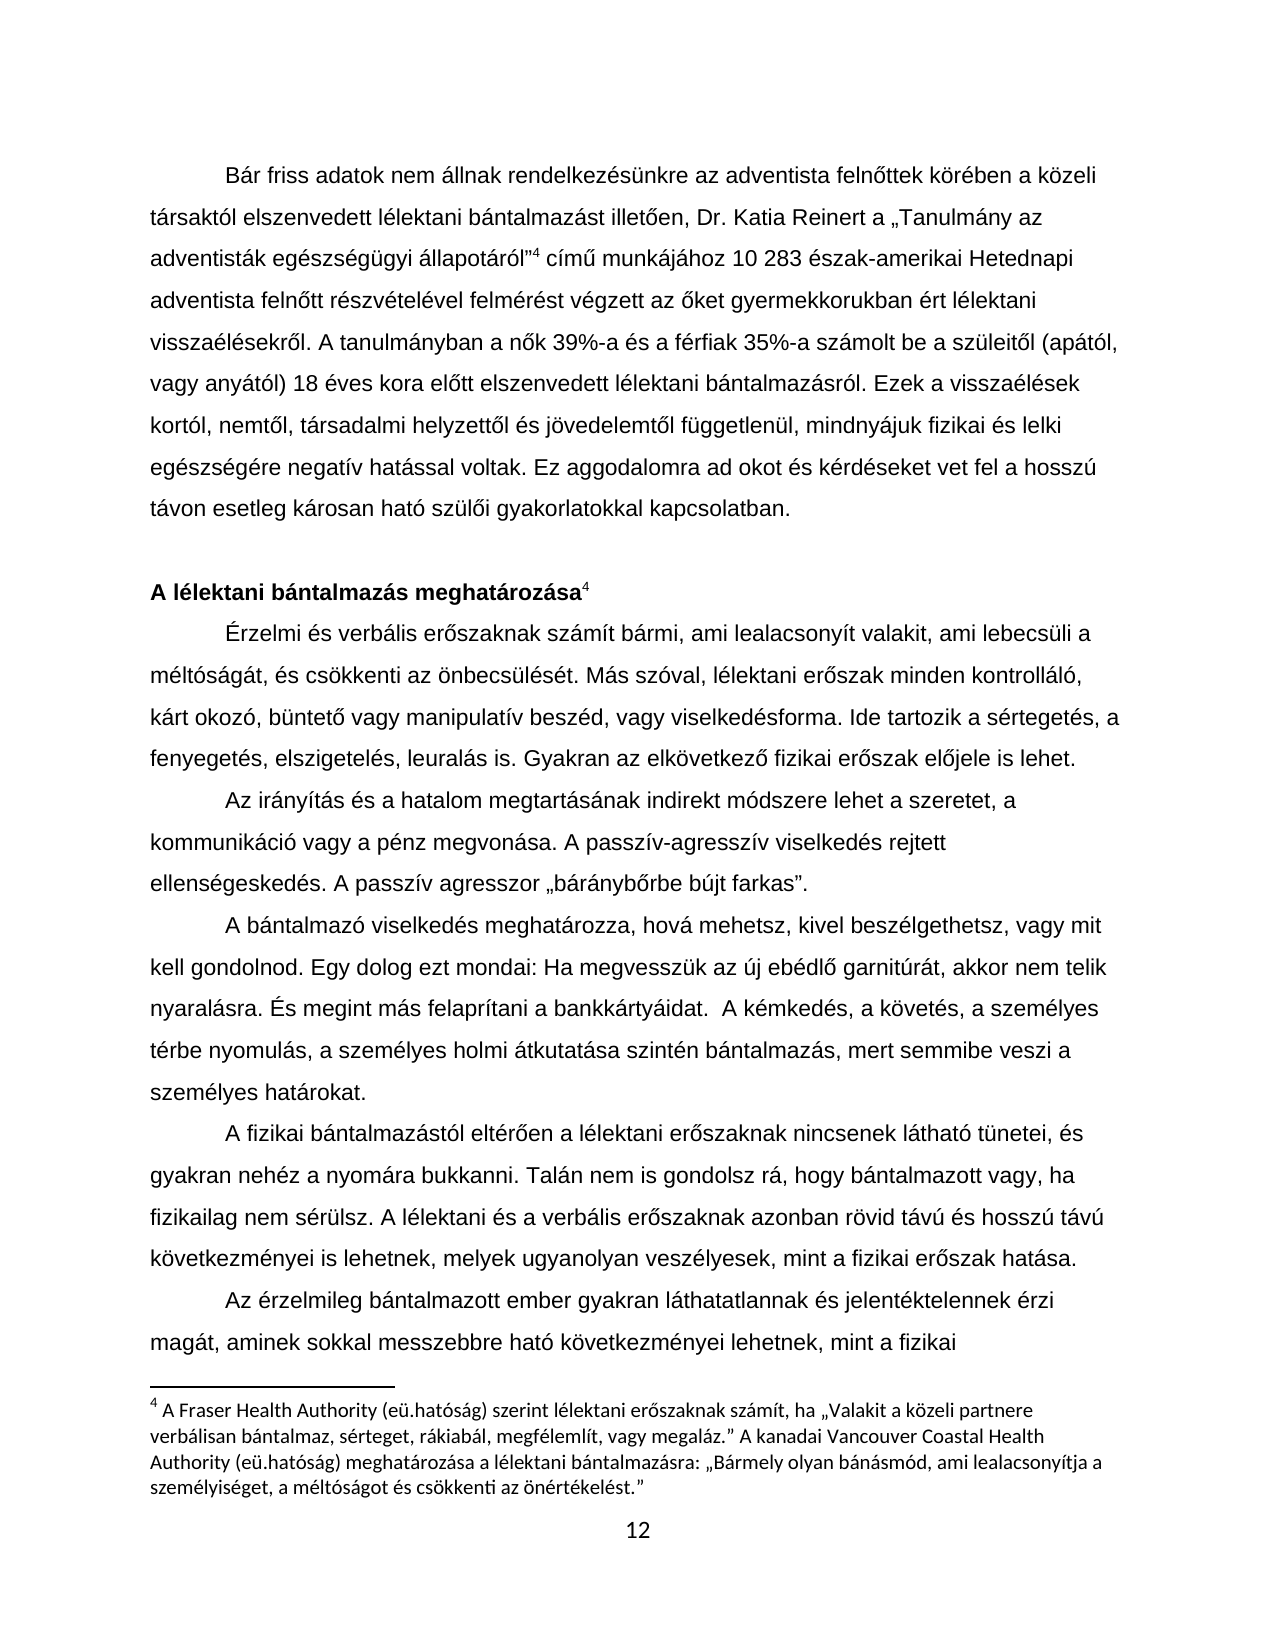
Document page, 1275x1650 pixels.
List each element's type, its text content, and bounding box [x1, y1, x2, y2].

text A bántalmazó viselkedés meghatározza, hová mehetsz, kivel beszélgethetsz, vagy mit kell gondolnod. Egy dolog ezt mondai: Ha megvesszük az új ebédlő garnitúrát, akkor nem telik nyaralásra. És megint más felaprítani a bankkártyáidat. A kémkedés, a követés, a személyes térbe nyomulás, a személyes holmi átkutatása szintén bántalmazás, mert semmibe veszi a személyes határokat. [150, 900, 1125, 1108]
text A lélektani bántalmazás meghatározása [150, 567, 1125, 608]
text Érzelmi és verbális erőszaknak számít bármi, ami lealacsonyít valakit, ami lebecsüli a méltóságát, és csökkenti az önbecsülését. Más szóval, lélektani erőszak minden kontrolláló, kárt okozó, büntető vagy manipulatív beszéd, vagy viselkedésforma. Ide tartozik a sértegetés, a fenyegetés, elszigetelés, leuralás is. Gyakran az elkövetkező fizikai erőszak előjele is lehet. [150, 608, 1125, 775]
text A fizikai bántalmazástól eltérően a lélektani erőszaknak nincsenek látható tünetei, és gyakran nehéz a nyomára bukkanni. Talán nem is gondolsz rá, hogy bántalmazott vagy, ha fizikailag nem sérülsz. A lélektani és a verbális erőszaknak azonban rövid távú és hosszú távú következményei is lehetnek, melyek ugyanolyan veszélyesek, mint a fizikai erőszak hatása. [150, 1108, 1125, 1275]
text Az irányítás és a hatalom megtartásának indirekt módszere lehet a szeretet, a kommunikáció vagy a pénz megvonása. A passzív-agresszív viselkedés rejtett ellenségeskedés. A passzív agresszor „báránybőrbe bújt farkas”. [150, 775, 1125, 900]
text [150, 1275, 1125, 1358]
text Bár friss adatok nem állnak rendelkezésünkre az adventista felnőttek körében a közeli társaktól elszenvedett lélektani bántalmazást illetően, Dr. Katia Reinert a „Tanulmány az adventisták egészségügyi állapotáról”4 című munkájához 10 283 észak-amerikai Hetednapi adventista felnőtt részvételével felmérést végzett az őket gyermekkorukban ért lélektani visszaélésekről. A tanulmányban a nők 39%-a és a férfiak 35%-a számolt be a szüleitől (apától, vagy anyától) 18 éves kora előtt elszenvedett lélektani bántalmazásról. Ezek a visszaélések kortól, nemtől, társadalmi helyzettől és jövedelemtől függetlenül, mindnyájuk fizikai és lelki egészségére negatív hatással voltak. Ez aggodalomra ad okot és kérdéseket vet fel a hosszú távon esetleg károsan ható szülői gyakorlatokkal kapcsolatban. [150, 150, 1125, 525]
